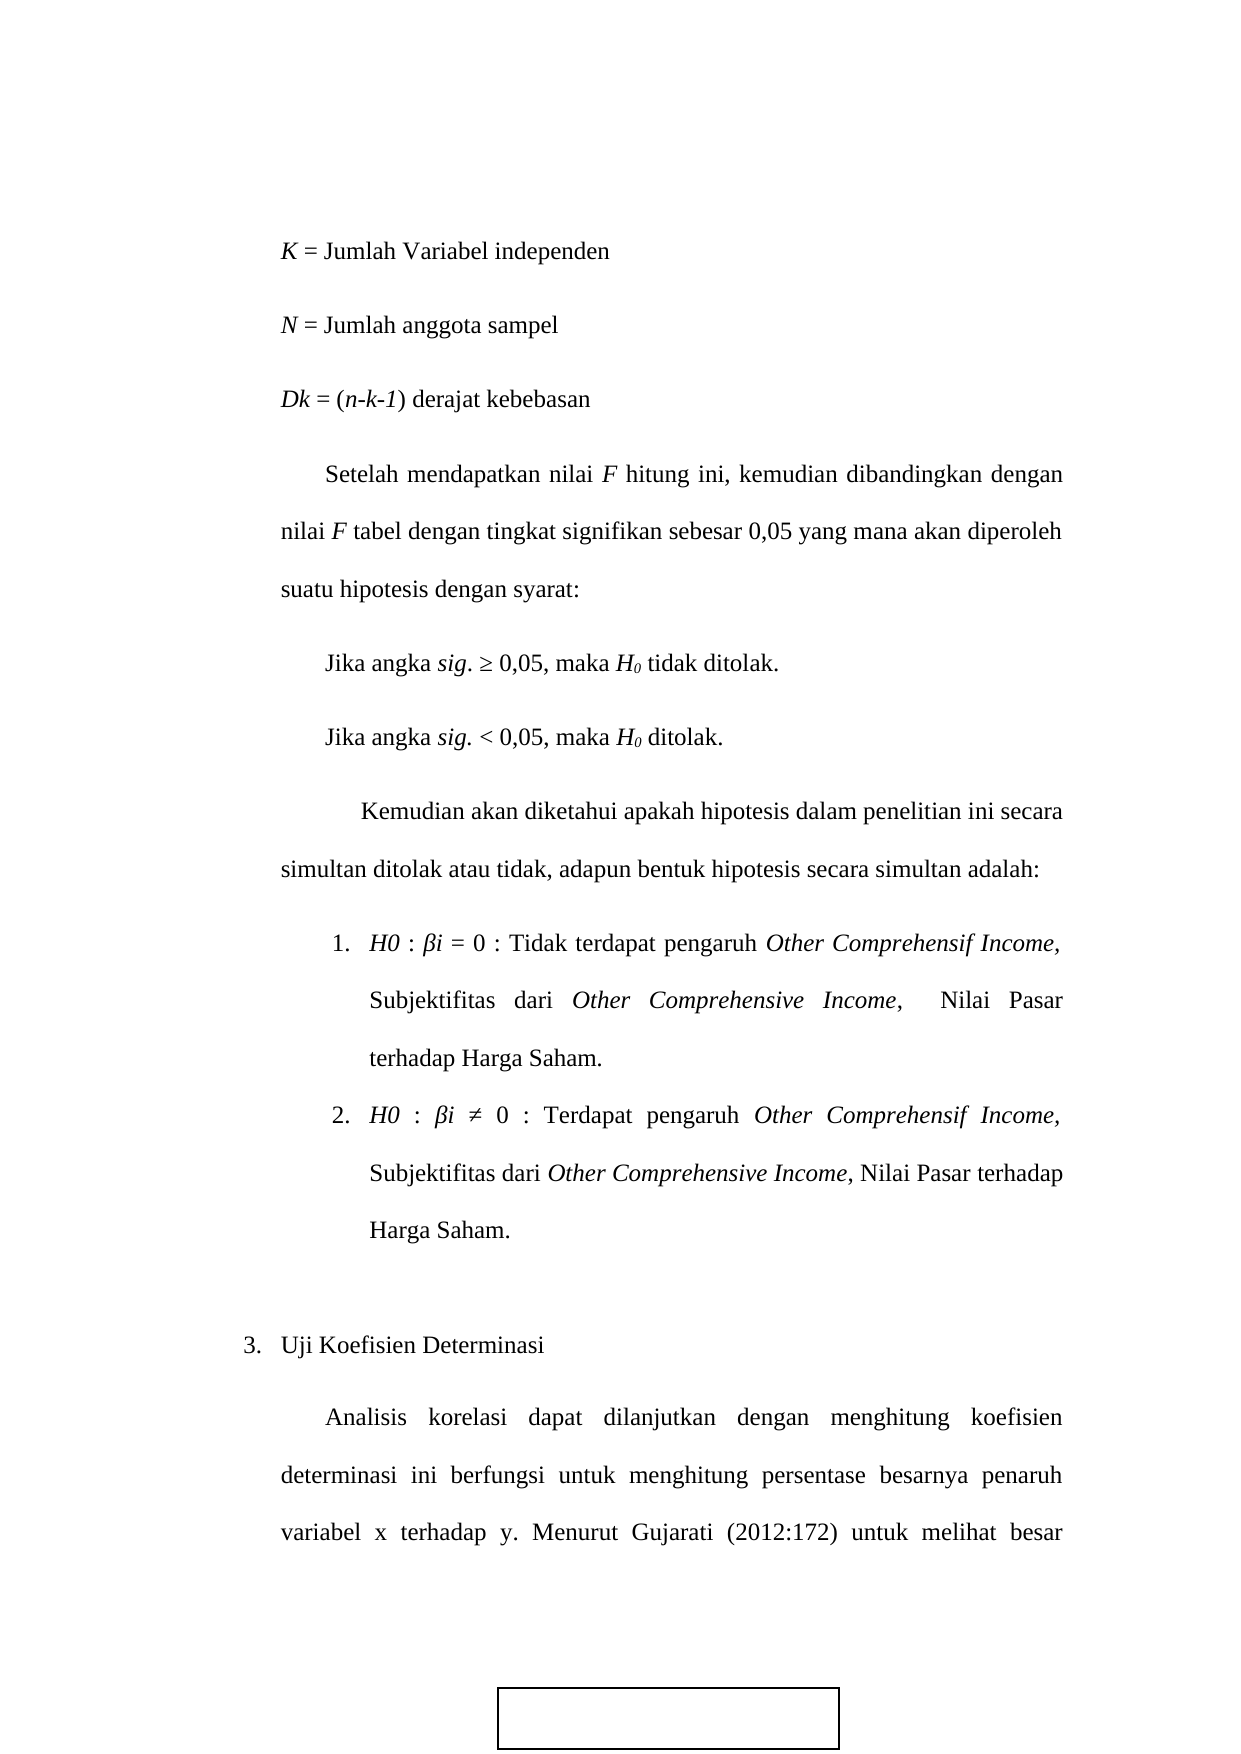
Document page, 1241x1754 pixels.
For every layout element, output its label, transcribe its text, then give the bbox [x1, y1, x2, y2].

text Jika angka sig. < 0,05, maka H0 ditolak. [325, 722, 1063, 751]
text K = Jumlah Variabel independen [281, 236, 1063, 265]
list Uji Koefisien Determinasi [243, 1330, 1063, 1359]
list H0 : βi ≠ 0 : Terdapat pengaruh Other Comprehensif Income, Subjektifitas dari Other Comprehensive Income, Nilai Pasar terhadap Harga Saham. [332, 1100, 1063, 1244]
text Jika angka sig. ≥ 0,05, maka H0 tidak ditolak. [325, 648, 1063, 677]
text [281, 1402, 1063, 1546]
list H0 : βi = 0 : Tidak terdapat pengaruh Other Comprehensif Income, Subjektifitas dari Other Comprehensive Income, Nilai Pasar terhadap Harga Saham. [332, 928, 1063, 1072]
text N = Jumlah anggota sampel [281, 310, 1063, 339]
text Setelah mendapatkan nilai F hitung ini, kemudian dibandingkan dengan nilai F tabel dengan tingkat signifikan sebesar 0,05 yang mana akan diperoleh suatu hipotesis dengan syarat: [281, 459, 1063, 602]
text Kemudian akan diketahui apakah hipotesis dalam penelitian ini secara simultan ditolak atau tidak, adapun bentuk hipotesis secara simultan adalah: [281, 796, 1063, 882]
text Dk = (n-k-1) derajat kebebasan [281, 384, 1063, 413]
